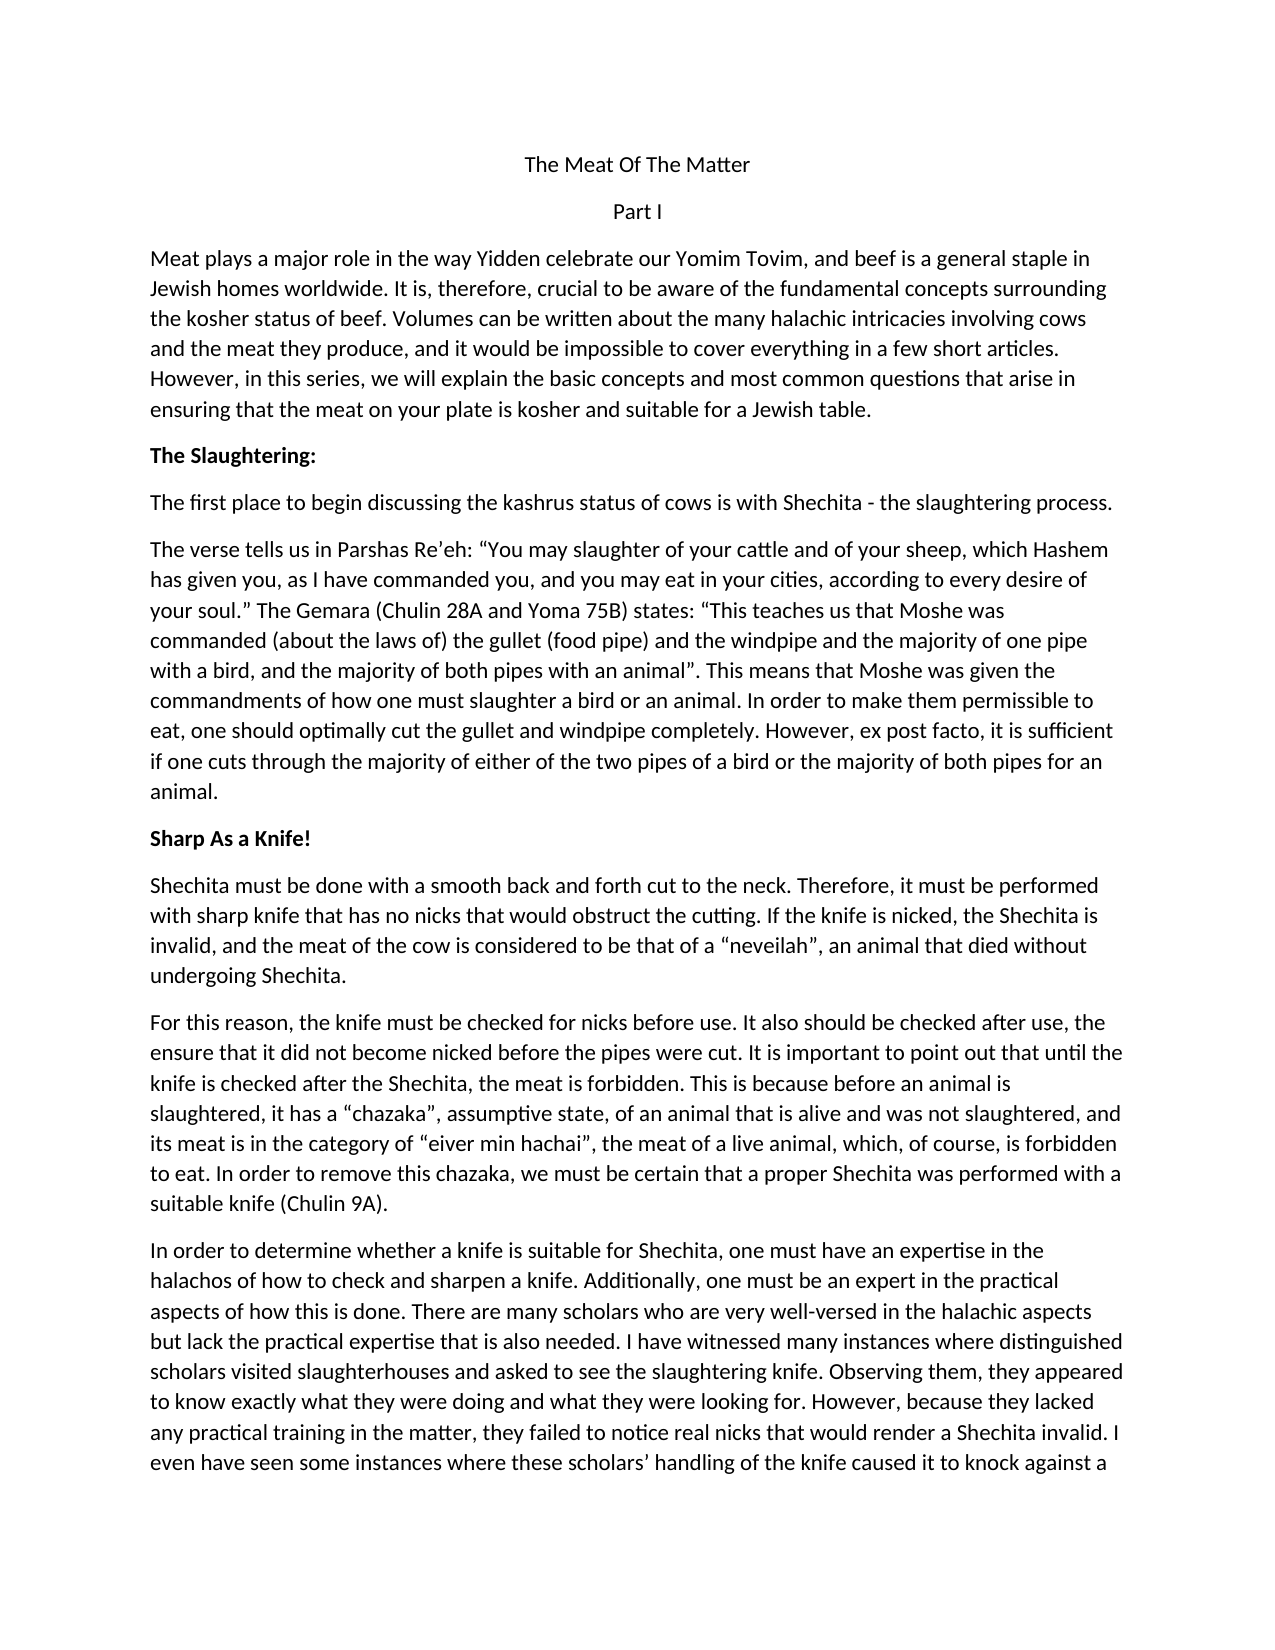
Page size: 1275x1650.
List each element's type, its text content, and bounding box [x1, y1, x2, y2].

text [150, 1236, 1125, 1476]
text Meat plays a major role in the way Yidden celebrate our Yomim Tovim, and beef is a general staple in Jewish homes worldwide. It is, therefore, crucial to be aware of the fundamental concepts surrounding the kosher status of beef. Volumes can be written about the many halachic intricacies involving cows and the meat they produce, and it would be impossible to cover everything in a few short articles. However, in this series, we will explain the basic concepts and most common questions that arise in ensuring that the meat on your plate is kosher and suitable for a Jewish table. [150, 244, 1125, 423]
text Part I [150, 197, 1125, 225]
text The first place to begin discussing the kashrus status of cows is with Shechita - the slaughtering process. [150, 488, 1125, 517]
text Sharp As a Knife! [150, 824, 1125, 852]
text The Slaughtering: [150, 442, 1125, 470]
text The Meat Of The Matter [150, 150, 1125, 178]
text The verse tells us in Parshas Re’eh: “You may slaughter of your cattle and of your sheep, which Hashem has given you, as I have commanded you, and you may eat in your cities, according to every desire of your soul.” The Gemara (Chulin 28A and Yoma 75B) states: “This teaches us that Moshe was commanded (about the laws of) the gullet (food pipe) and the windpipe and the majority of one pipe with a bird, and the majority of both pipes with an animal”. This means that Moshe was given the commandments of how one must slaughter a bird or an animal. In order to make them permissible to eat, one should optimally cut the gullet and windpipe completely. However, ex post facto, it is sufficient if one cuts through the majority of either of the two pipes of a bird or the majority of both pipes for an animal. [150, 535, 1125, 805]
text For this reason, the knife must be checked for nicks before use. It also should be checked after use, the ensure that it did not become nicked before the pipes were cut. It is important to point out that until the knife is checked after the Shechita, the meat is forbidden. This is because before an animal is slaughtered, it has a “chazaka”, assumptive state, of an animal that is alive and was not slaughtered, and its meat is in the category of “eiver min hachai”, the meat of a live animal, which, of course, is forbidden to eat. In order to remove this chazaka, we must be certain that a proper Shechita was performed with a suitable knife (Chulin 9A). [150, 1008, 1125, 1218]
text Shechita must be done with a smooth back and forth cut to the neck. Therefore, it must be performed with sharp knife that has no nicks that would obstruct the cutting. If the knife is nicked, the Shechita is invalid, and the meat of the cow is considered to be that of a “neveilah”, an animal that died without undergoing Shechita. [150, 871, 1125, 989]
